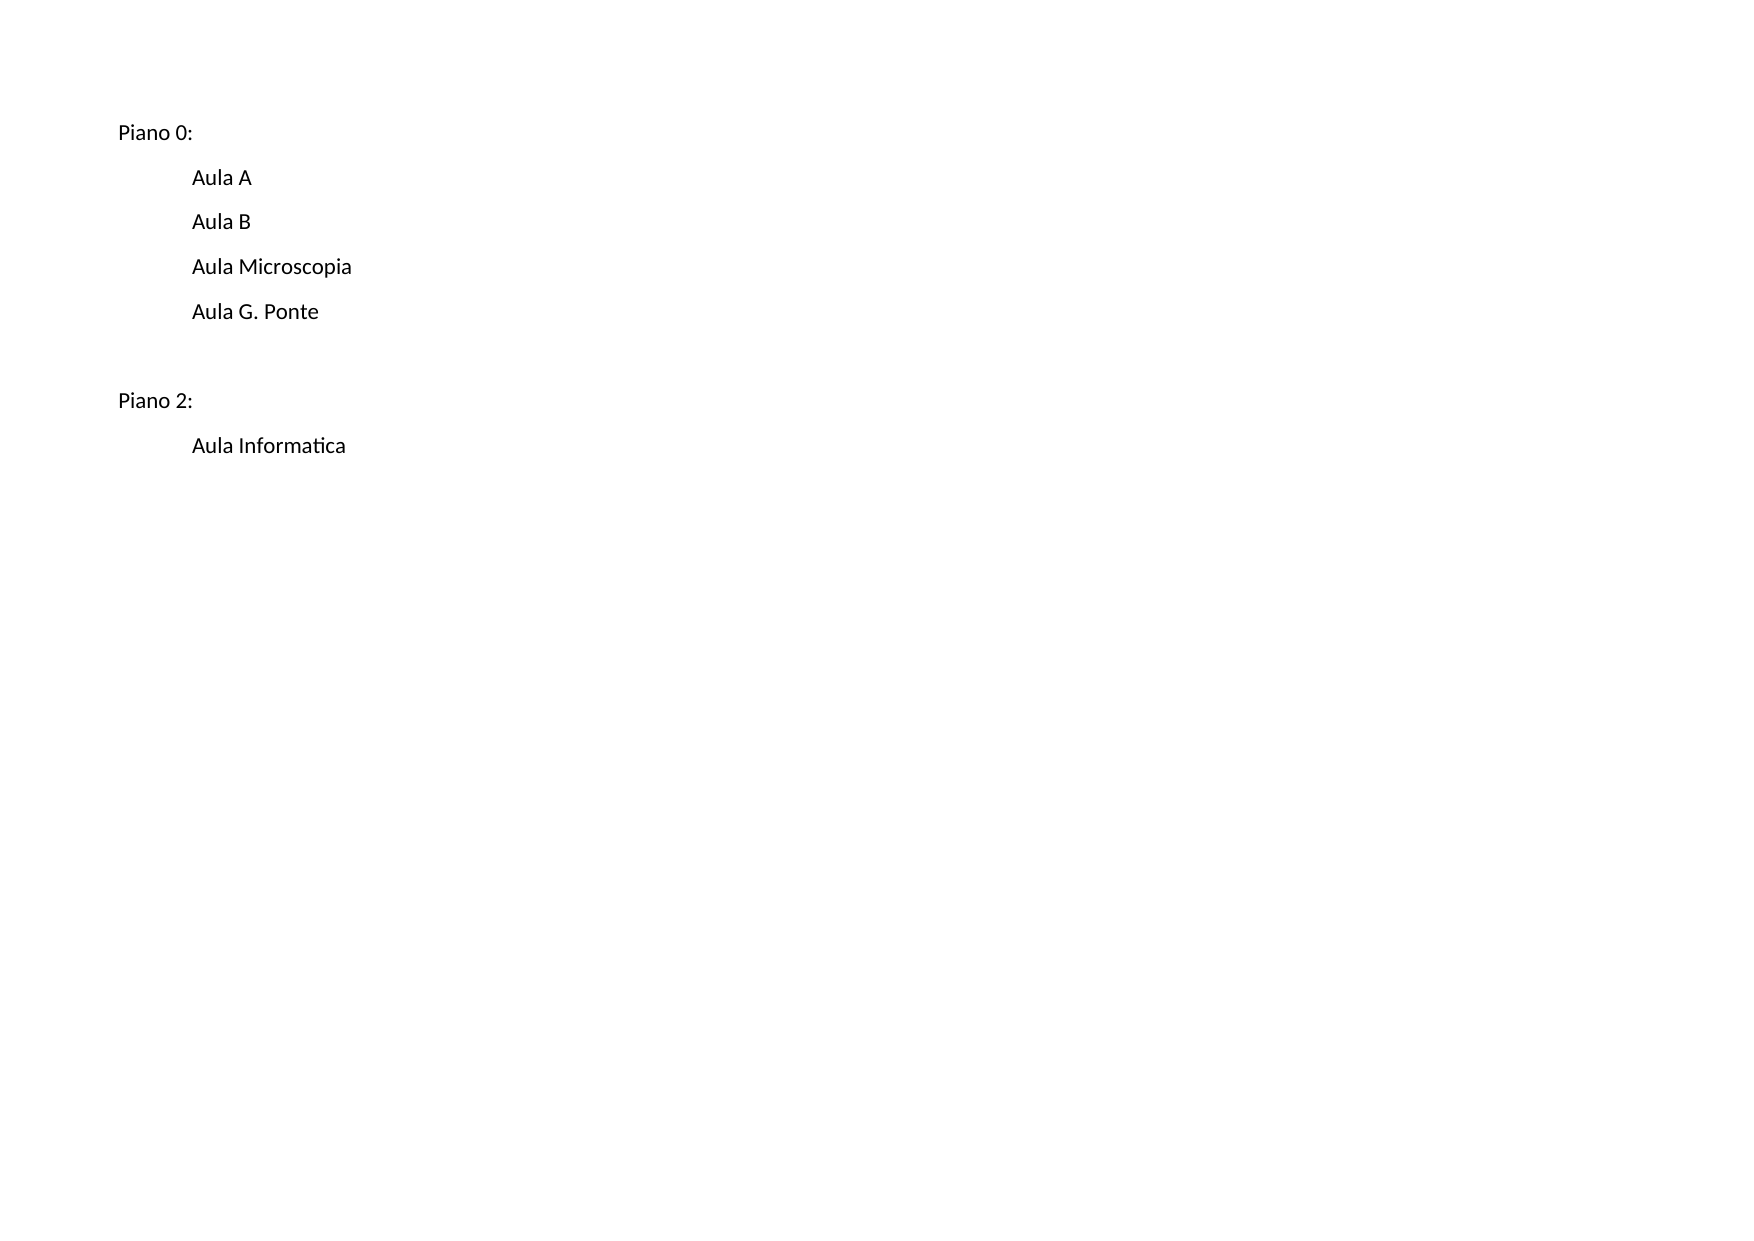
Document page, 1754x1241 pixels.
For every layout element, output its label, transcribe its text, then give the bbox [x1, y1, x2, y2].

text Aula A [118, 163, 1606, 191]
text Piano 2: [118, 386, 1606, 414]
text Aula G. Ponte [118, 297, 1606, 325]
text Aula B [118, 207, 1606, 236]
text Aula Microscopia [118, 252, 1606, 280]
text Piano 0: [118, 118, 1606, 146]
text Aula Informatica [118, 431, 1606, 459]
